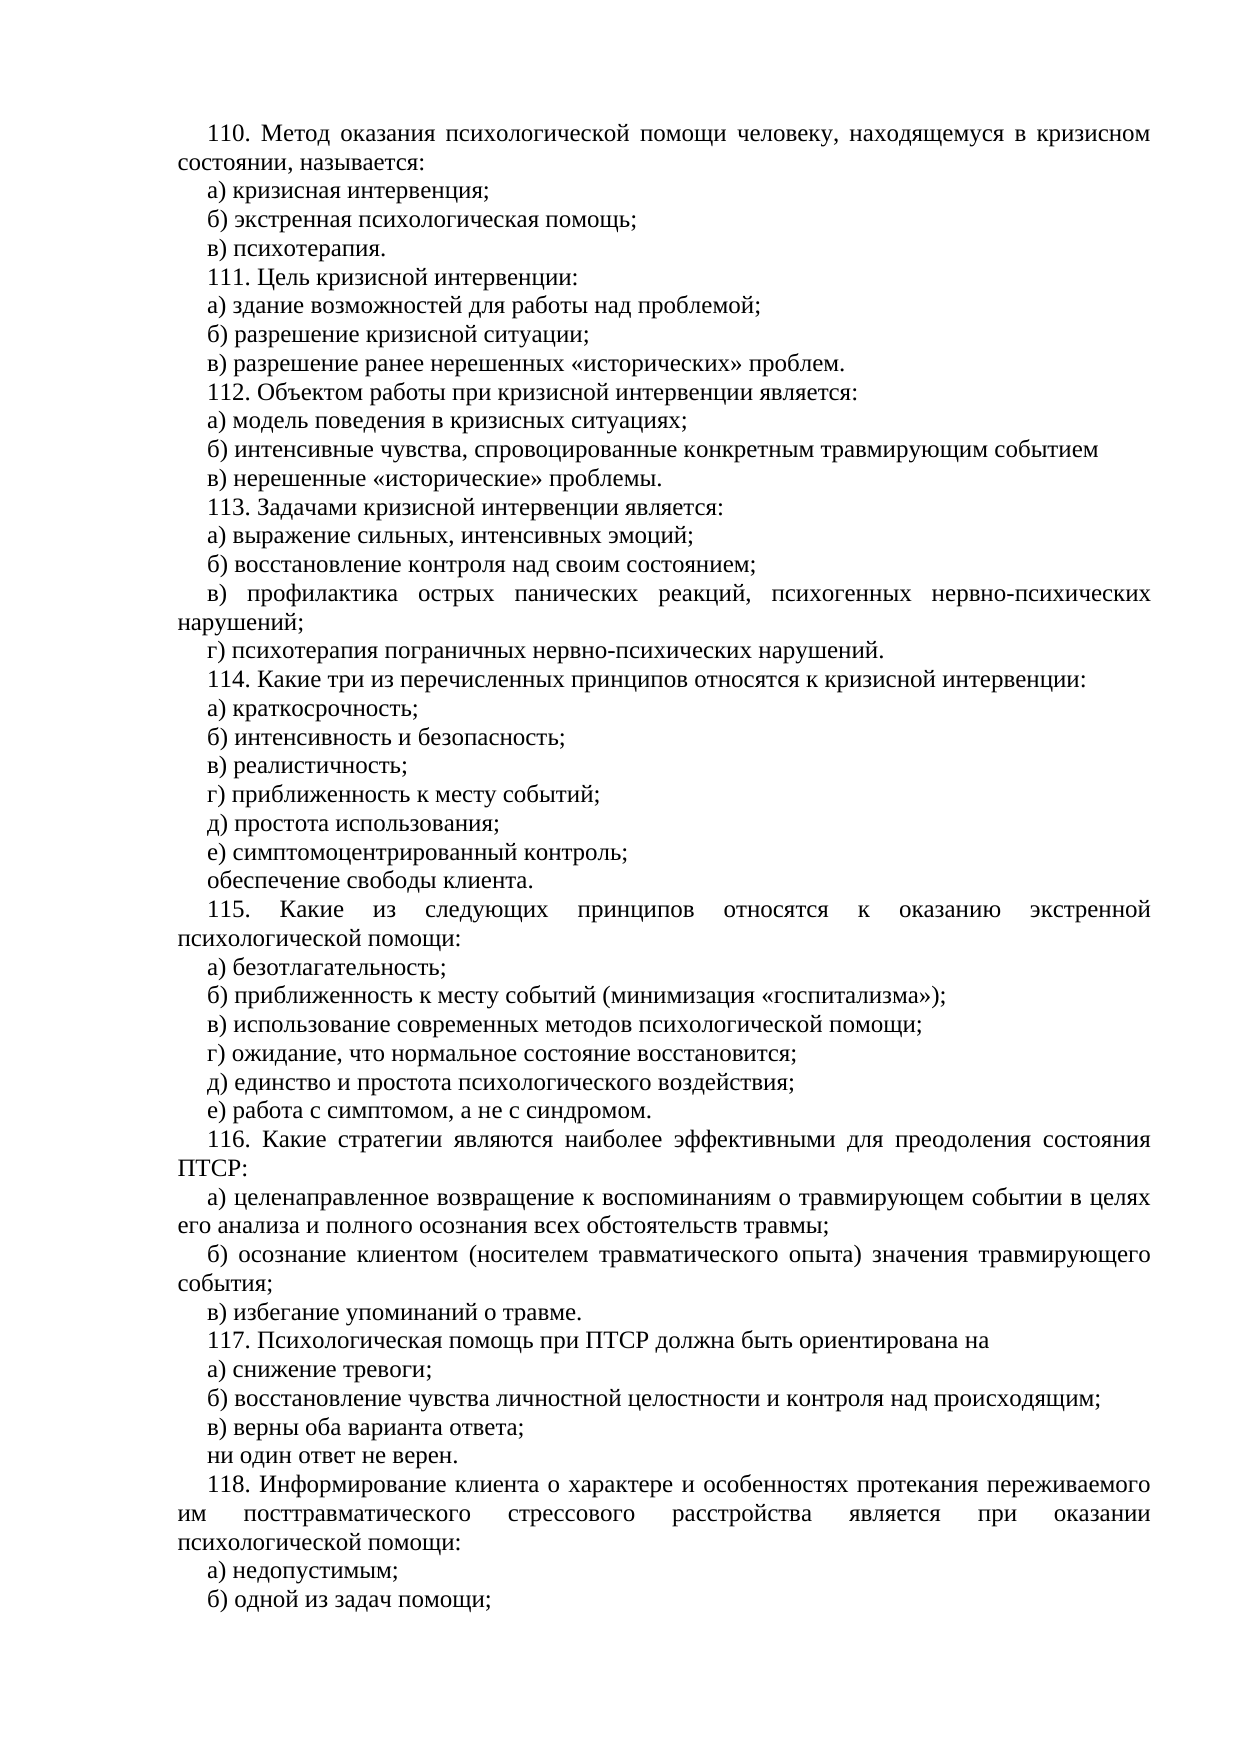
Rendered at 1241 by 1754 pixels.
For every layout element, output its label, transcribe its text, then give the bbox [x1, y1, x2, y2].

text г) приближенность к месту событий; [177, 779, 1152, 808]
text в) нерешенные «исторические» проблемы. [177, 463, 1152, 492]
text д) простота использования; [177, 808, 1152, 837]
text б) разрешение кризисной ситуации; [177, 319, 1152, 348]
text б) экстренная психологическая помощь; [177, 204, 1152, 233]
text ни один ответ не верен. [177, 1441, 1152, 1469]
text 111. Цель кризисной интервенции: [177, 262, 1152, 291]
text в) реалистичность; [177, 751, 1152, 779]
text б) одной из задач помощи; [177, 1584, 1152, 1613]
text в) профилактика острых панических реакций, психогенных нервно-психических нарушений; [177, 578, 1152, 636]
text а) модель поведения в кризисных ситуациях; [177, 406, 1152, 434]
text б) приближенность к месту событий (минимизация «госпитализма»); [177, 981, 1152, 1009]
text д) единство и простота психологического воздействия; [177, 1067, 1152, 1096]
text а) кризисная интервенция; [177, 176, 1152, 204]
text обеспечение свободы клиента. [177, 866, 1152, 894]
text е) работа с симптомом, а не с синдромом. [177, 1096, 1152, 1124]
text г) психотерапия пограничных нервно-психических нарушений. [177, 636, 1152, 664]
text 116. Какие стратегии являются наиболее эффективными для преодоления состояния ПТСР: [177, 1124, 1152, 1182]
text 113. Задачами кризисной интервенции является: [177, 492, 1152, 521]
text 115. Какие из следующих принципов относятся к оказанию экстренной психологической помощи: [177, 894, 1152, 952]
text а) здание возможностей для работы над проблемой; [177, 291, 1152, 319]
text а) выражение сильных, интенсивных эмоций; [177, 521, 1152, 549]
text в) разрешение ранее нерешенных «исторических» проблем. [177, 348, 1152, 377]
text в) избегание упоминаний о травме. [177, 1297, 1152, 1326]
text 110. Метод оказания психологической помощи человеку, находящемуся в кризисном состоянии, называется: [177, 118, 1152, 176]
text 118. Информирование клиента о характере и особенностях протекания переживаемого им посттравматического стрессового расстройства является при оказании психологической помощи: [177, 1469, 1152, 1556]
text а) краткосрочность; [177, 693, 1152, 722]
text 114. Какие три из перечисленных принципов относятся к кризисной интервенции: [177, 664, 1152, 693]
text а) целенаправленное возвращение к воспоминаниям о травмирующем событии в целях его анализа и полного осознания всех обстоятельств травмы; [177, 1182, 1152, 1239]
text а) снижение тревоги; [177, 1354, 1152, 1383]
text 112. Объектом работы при кризисной интервенции является: [177, 377, 1152, 406]
text а) безотлагательность; [177, 952, 1152, 981]
text б) осознание клиентом (носителем травматического опыта) значения травмирующего события; [177, 1239, 1152, 1297]
text б) восстановление контроля над своим состоянием; [177, 549, 1152, 578]
text в) психотерапия. [177, 233, 1152, 262]
text б) интенсивные чувства, спровоцированные конкретным травмирующим событием [177, 434, 1152, 463]
text а) недопустимым; [177, 1556, 1152, 1584]
text б) интенсивность и безопасность; [177, 722, 1152, 751]
text б) восстановление чувства личностной целостности и контроля над происходящим; [177, 1383, 1152, 1412]
text 117. Психологическая помощь при ПТСР должна быть ориентирована на [177, 1326, 1152, 1354]
text в) использование современных методов психологической помощи; [177, 1009, 1152, 1038]
text г) ожидание, что нормальное состояние восстановится; [177, 1038, 1152, 1067]
text в) верны оба варианта ответа; [177, 1412, 1152, 1441]
text е) симптомоцентрированный контроль; [177, 837, 1152, 866]
